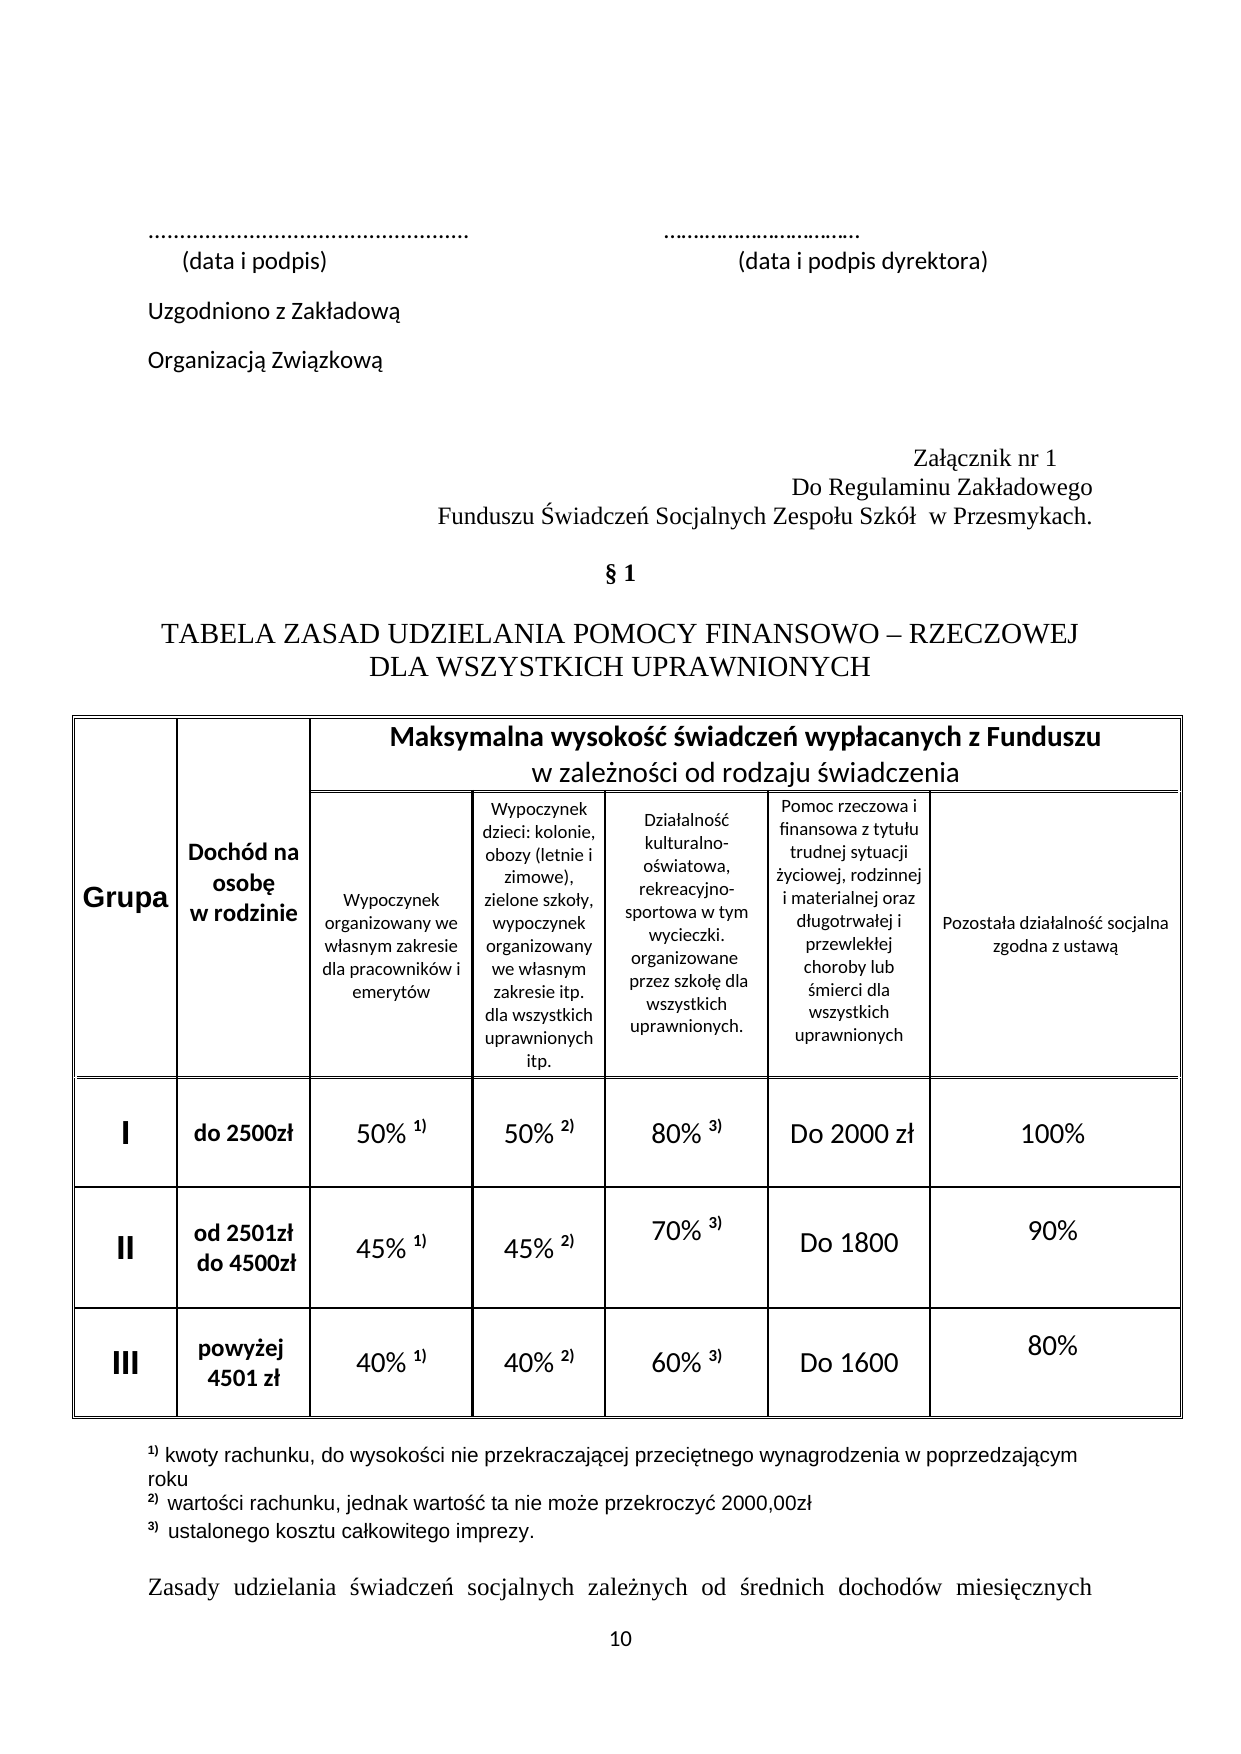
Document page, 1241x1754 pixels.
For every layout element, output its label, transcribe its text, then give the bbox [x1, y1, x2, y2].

table_cell 60% 3) [606, 1309, 767, 1416]
table_cell 40% 1) [311, 1309, 471, 1416]
text § 1 [148, 558, 1093, 587]
table_cell 45% 2) [474, 1188, 604, 1307]
table_header Dochód na osobę w rodzinie [178, 719, 309, 1076]
table_cell 80% [931, 1309, 1180, 1416]
table_cell Do 2000 zł [769, 1079, 929, 1186]
table_cell 70% 3) [606, 1188, 767, 1307]
text Do Regulaminu Zakładowego [148, 472, 1093, 501]
table_cell III [75, 1309, 176, 1416]
table_cell Pozostała działalność socjalna zgodna z ustawą [931, 790, 1180, 1076]
table_cell II [75, 1188, 176, 1307]
table_cell 50% 1) [311, 1079, 471, 1186]
text Uzgodniono z Zakładową [148, 295, 1093, 325]
text ................................................... …….……………………… [148, 215, 1093, 245]
text TABELA ZASAD UDZIELANIA POMOCY FINANSOWO – RZECZOWEJ DLA WSZYSTKICH UPRAWNIONYCH [148, 616, 1093, 683]
text Załącznik nr 1 [148, 443, 1093, 472]
table_header Grupa [75, 719, 176, 1076]
table_cell Do 1600 [769, 1309, 929, 1416]
table_cell I [74, 1076, 176, 1186]
table_cell powyżej 4501 zł [178, 1309, 309, 1416]
text Funduszu Świadczeń Socjalnych Zespołu Szkół w Przesmykach. [148, 501, 1093, 530]
table_cell do 2500zł [178, 1079, 309, 1186]
text 1) kwoty rachunku, do wysokości nie przekraczającej przeciętnego wynagrodzenia w poprzedzającym roku [148, 1443, 1093, 1491]
table_header Maksymalna wysokość świadczeń wypłacanych z Funduszu w zależności od rodzaju świadczenia [311, 719, 1180, 790]
table_cell Działalność kulturalno-oświatowa, rekreacyjno-sportowa w tym wycieczki. organizowane przez szkołę dla wszystkich uprawnionych. [606, 793, 767, 1076]
text (data i podpis) (data i podpis dyrektora) [148, 245, 1093, 276]
text 3) ustalonego kosztu całkowitego imprezy. [148, 1515, 1093, 1544]
table_cell 45% 1) [311, 1188, 471, 1307]
table_cell 90% [931, 1188, 1180, 1307]
text Organizacją Związkową [148, 344, 1093, 375]
table_cell 50% 2) [474, 1079, 604, 1186]
table_cell Do 1800 [769, 1188, 929, 1307]
table_cell Wypoczynek dzieci: kolonie, obozy (letnie i zimowe), zielone szkoły, wypoczynek organizowany we własnym zakresie itp. dla wszystkich uprawnionych itp. [474, 793, 604, 1076]
table_cell 100% [931, 1076, 1181, 1186]
text 2) wartości rachunku, jednak wartość ta nie może przekroczyć 2000,00zł [148, 1491, 1093, 1515]
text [148, 1572, 1093, 1601]
table_cell Wypoczynek organizowany we własnym zakresie dla pracowników i emerytów [311, 793, 471, 1076]
table_cell od 2501zł do 4500zł [178, 1188, 309, 1307]
table_cell 40% 2) [474, 1309, 604, 1416]
table_cell 80% 3) [606, 1079, 767, 1186]
table_cell Pomoc rzeczowa i finansowa z tytułu trudnej sytuacji życiowej, rodzinnej i materialnej oraz długotrwałej i przewlekłej choroby lub śmierci dla wszystkich uprawnionych [769, 793, 929, 1076]
